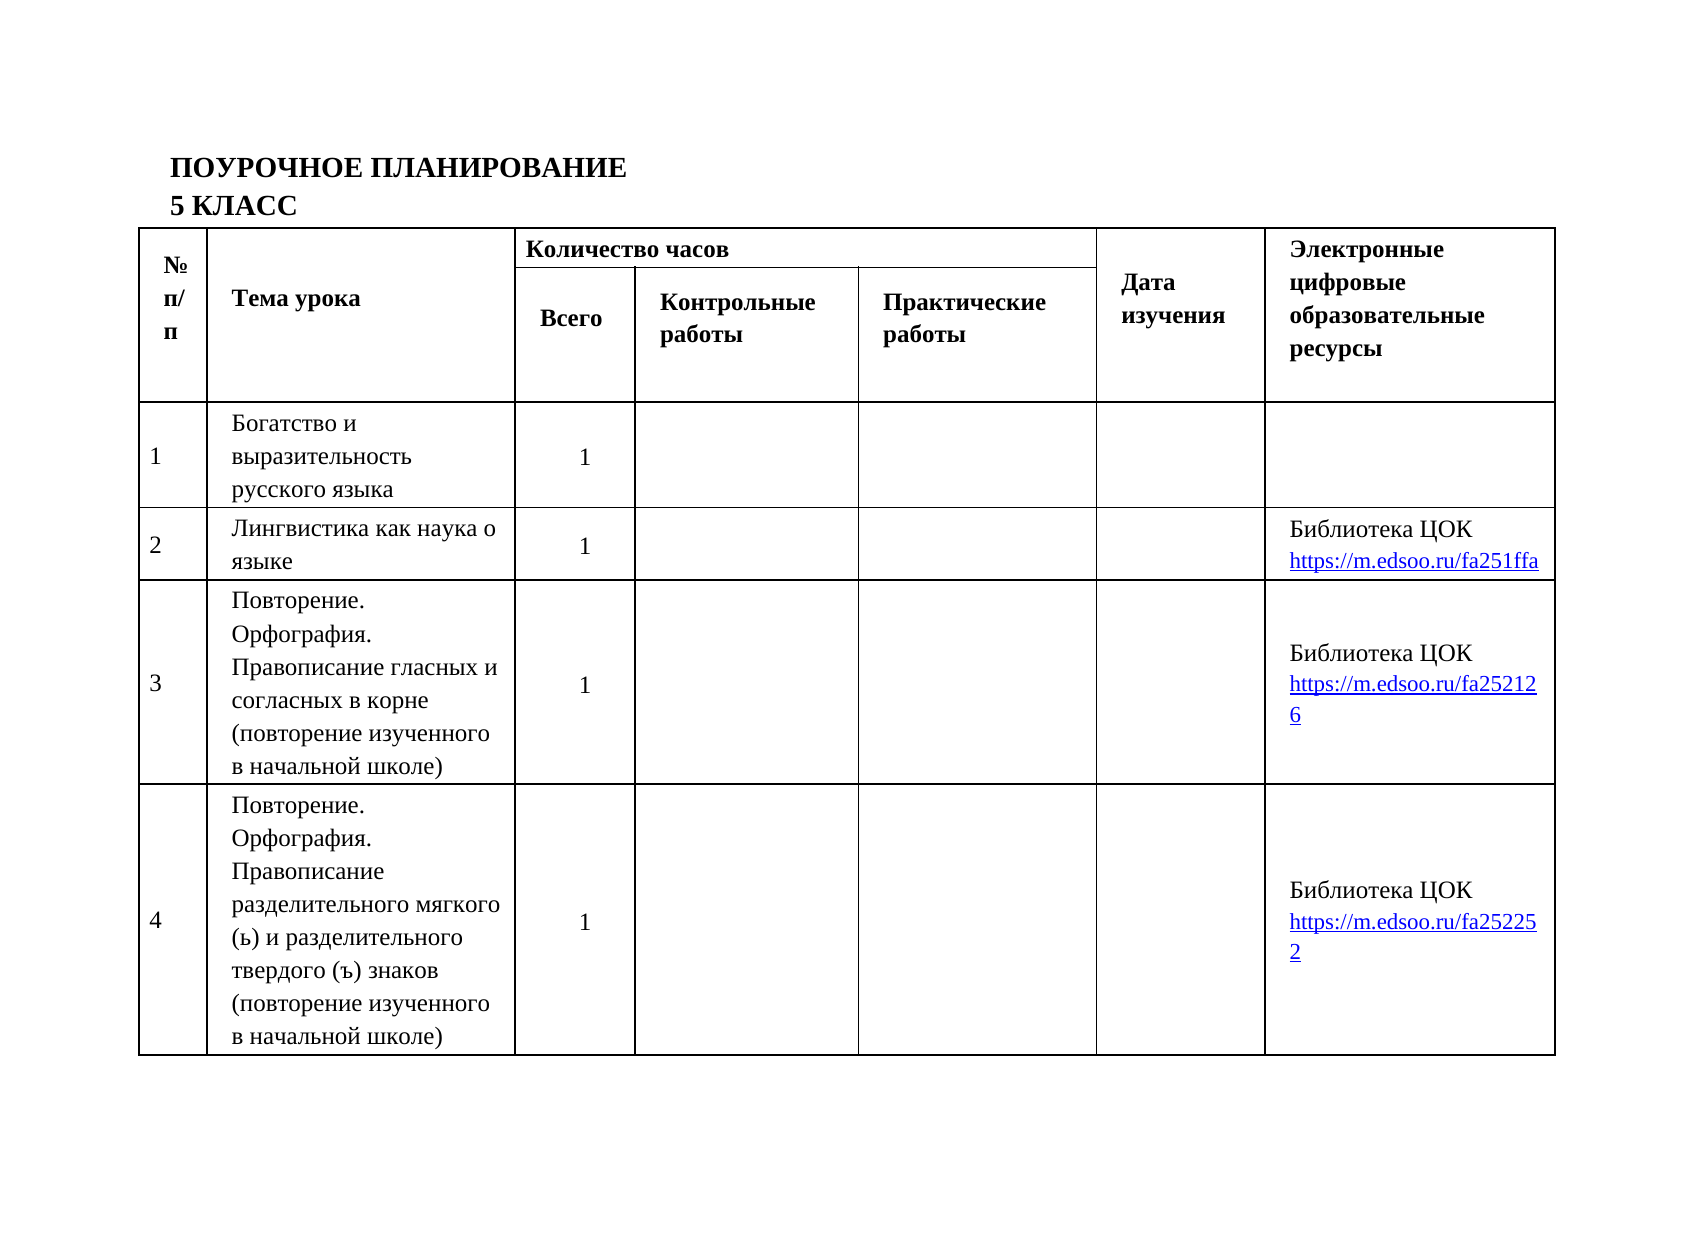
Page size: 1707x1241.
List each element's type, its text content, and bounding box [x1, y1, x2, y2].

text 5 КЛАСС [162, 188, 1557, 222]
table_cell 1 [516, 785, 634, 1054]
table_cell 3 [140, 581, 206, 783]
table_cell Библиотека ЦОК https://m.edsoo.ru/fa252252 [1266, 785, 1554, 1054]
table_cell [859, 403, 1096, 506]
table_cell Богатство и выразительность русского языка [208, 403, 514, 506]
table_cell [1097, 581, 1264, 783]
table_cell [636, 581, 858, 783]
table_cell 1 [140, 403, 206, 506]
table_cell Библиотека ЦОК https://m.edsoo.ru/fa252126 [1266, 581, 1554, 783]
table_cell [636, 403, 858, 506]
table_cell [859, 581, 1096, 783]
table_cell 1 [516, 581, 634, 783]
table_cell 1 [516, 403, 634, 506]
table_header Количество часов [516, 229, 1096, 266]
table_cell Практические работы [859, 268, 1096, 401]
table_cell [1097, 508, 1264, 579]
table_header Электронные цифровые образовательные ресурсы [1266, 229, 1554, 401]
table_cell Повторение. Орфография. Правописание разделительного мягкого (ь) и разделительного твердого (ъ) знаков (повторение изученного в начальной школе) [208, 785, 514, 1054]
table_cell [636, 508, 858, 579]
table_cell [859, 508, 1096, 579]
table_cell [859, 785, 1096, 1054]
table_header Дата изучения [1097, 229, 1264, 401]
table_header Тема урока [208, 229, 514, 401]
table_cell Всего [516, 268, 634, 401]
table_header № п/п [140, 229, 206, 401]
table_cell Контрольные работы [636, 268, 858, 401]
table_cell [636, 785, 858, 1054]
table_cell Повторение. Орфография. Правописание гласных и согласных в корне (повторение изученного в начальной школе) [208, 581, 514, 783]
table_cell [1266, 403, 1554, 506]
table_cell 4 [140, 785, 206, 1054]
table_cell 2 [140, 508, 206, 579]
table_cell Библиотека ЦОК https://m.edsoo.ru/fa251ffa [1266, 508, 1554, 579]
table_cell [1097, 785, 1264, 1054]
table_cell Лингвистика как наука о языке [208, 508, 514, 579]
table_cell [1097, 403, 1264, 506]
table_cell 1 [516, 508, 634, 579]
text ПОУРОЧНОЕ ПЛАНИРОВАНИЕ [162, 150, 1557, 183]
